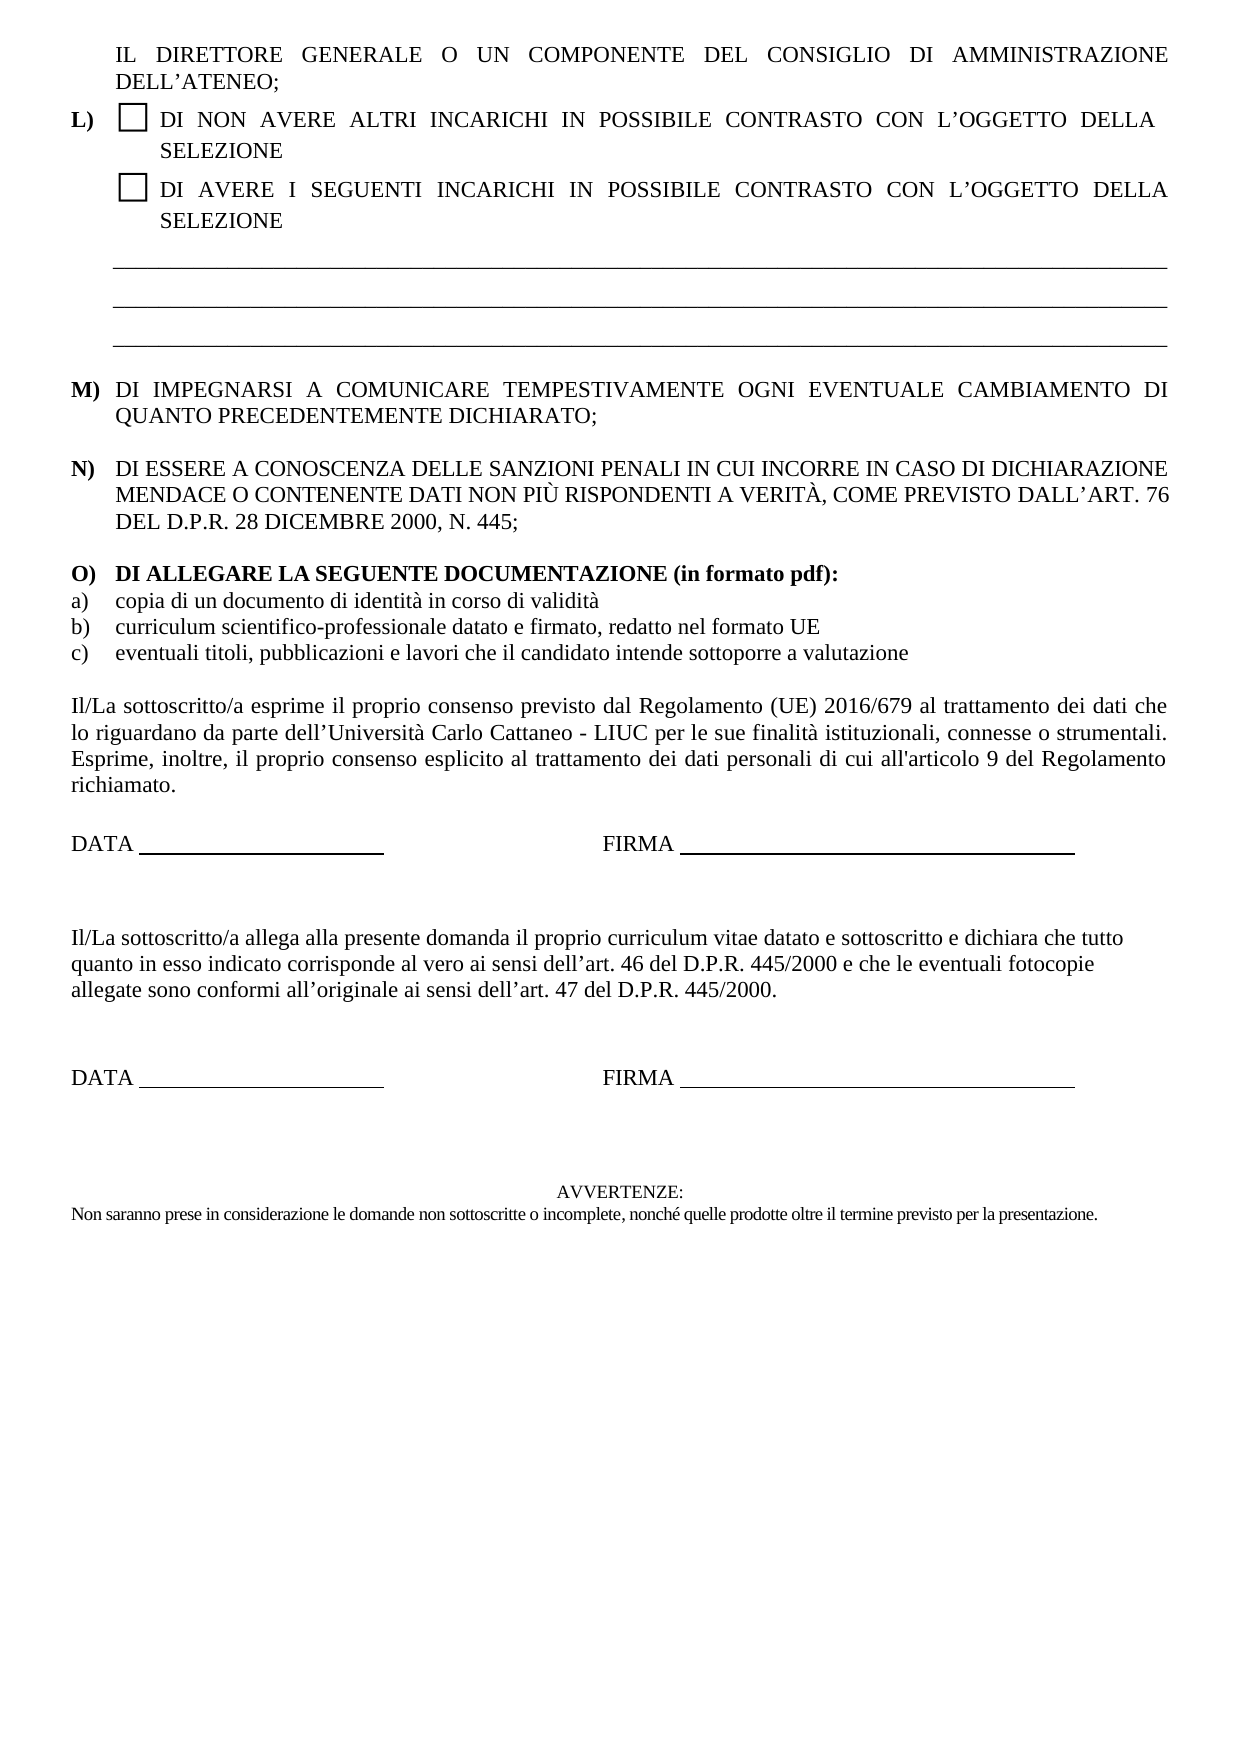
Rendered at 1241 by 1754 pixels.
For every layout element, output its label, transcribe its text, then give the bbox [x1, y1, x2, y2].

text Il/La sottoscritto/a esprime il proprio consenso previsto dal Regolamento (UE) 2016/679 al trattamento dei dati che lo riguardano da parte dell’Università Carlo Cattaneo - LIUC per le sue finalità istituzionali, connesse o strumentali. Esprime, inoltre, il proprio consenso esplicito al trattamento dei dati personali di cui all'articolo 9 del Regolamento richiamato. [71, 692, 1169, 798]
list eventuali titoli, pubblicazioni e lavori che il candidato intende sottoporre a valutazione [71, 639, 1169, 666]
list □ DI AVERE I SEGUENTI INCARICHI IN POSSIBILE CONTRASTO CON L’OGGETTO DELLA SELEZIONE [115, 163, 1169, 233]
list M) DI IMPEGNARSI A COMUNICARE TEMPESTIVAMENTE OGNI EVENTUALE CAMBIAMENTO DI QUANTO PRECEDENTEMENTE DICHIARATO; [71, 376, 1169, 429]
list ____________________________________________________________________________________________ [113, 246, 1169, 272]
list L) □ DI NON AVERE ALTRI INCARICHI IN POSSIBILE CONTRASTO CON L’OGGETTO DELLA SELEZIONE [71, 94, 1169, 163]
text Il/La sottoscritto/a allega alla presente domanda il proprio curriculum vitae datato e sottoscritto e dichiara che tutto quanto in esso indicato corrisponde al vero ai sensi dell’art. 46 del D.P.R. 445/2000 e che le eventuali fotocopie allegate sono conformi all’originale ai sensi dell’art. 47 del D.P.R. 445/2000. [71, 924, 1169, 1003]
list ____________________________________________________________________________________________ [113, 323, 1169, 349]
list copia di un documento di identità in corso di validità [71, 587, 1169, 613]
text O) DI ALLEGARE LA SEGUENTE DOCUMENTAZIONE (in formato pdf): [71, 560, 1169, 587]
text AVVERTENZE: [71, 1181, 1169, 1203]
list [71, 41, 1169, 94]
list curriculum scientifico-professionale datato e firmato, redatto nel formato UE [71, 613, 1169, 639]
text N) DI ESSERE A CONOSCENZA DELLE SANZIONI PENALI IN CUI INCORRE IN CASO DI DICHIARAZIONE MENDACE O CONTENENTE DATI NON PIÙ RISPONDENTI A VERITÀ, COME PREVISTO DALL’ART. 76 DEL D.P.R. 28 DICEMBRE 2000, N. 445; [71, 455, 1169, 534]
text Non saranno prese in considerazione le domande non sottoscritte o incomplete, nonché quelle prodotte oltre il termine previsto per la presentazione. [71, 1203, 1170, 1224]
text DATA FIRMA [71, 1066, 1169, 1090]
list ____________________________________________________________________________________________ [113, 284, 1169, 311]
text DATA FIRMA [71, 833, 1169, 857]
